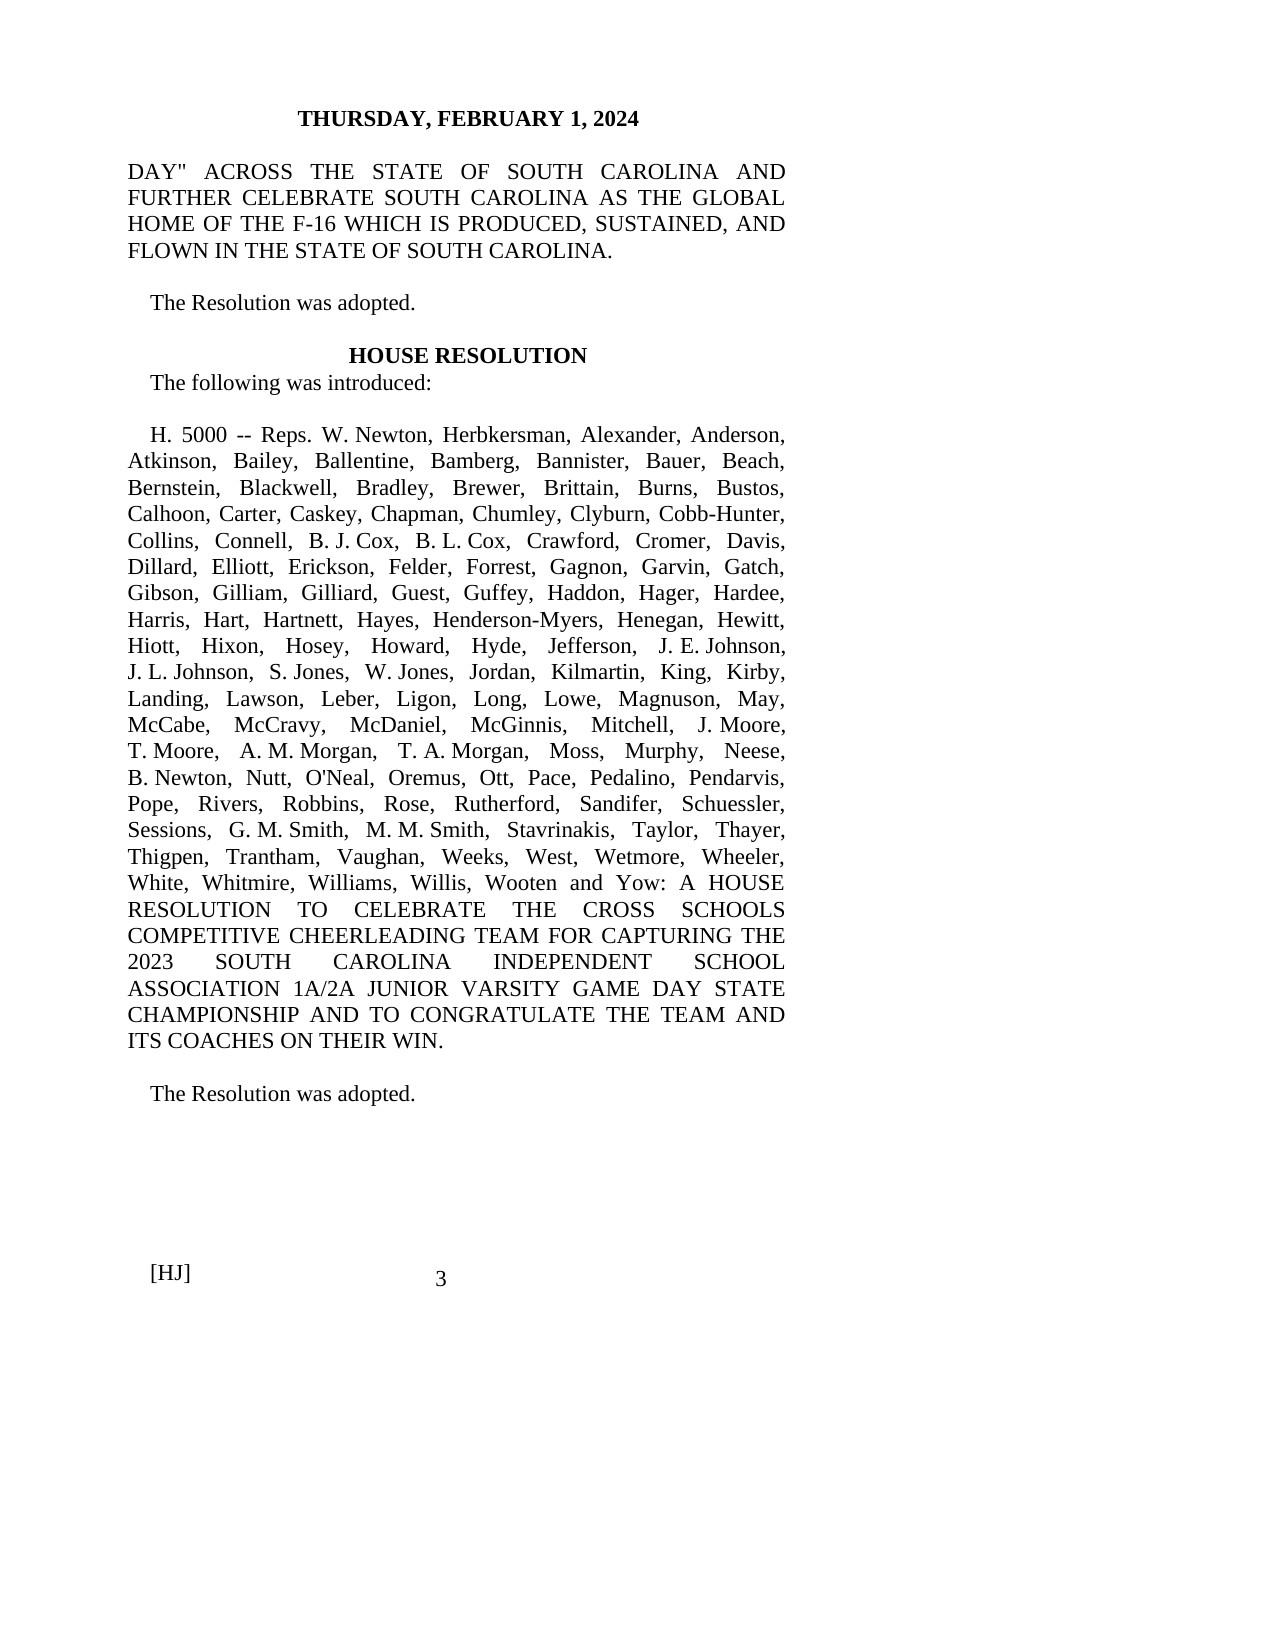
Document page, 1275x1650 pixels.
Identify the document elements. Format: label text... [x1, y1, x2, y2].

text The following was introduced: [127, 368, 786, 395]
text H. 5000 -- Reps. W. Newton, Herbkersman, Alexander, Anderson, Atkinson, Bailey, Ballentine, Bamberg, Bannister, Bauer, Beach, Bernstein, Blackwell, Bradley, Brewer, Brittain, Burns, Bustos, Calhoon, Carter, Caskey, Chapman, Chumley, Clyburn, Cobb-Hunter, Collins, Connell, B. J. Cox, B. L. Cox, Crawford, Cromer, Davis, Dillard, Elliott, Erickson, Felder, Forrest, Gagnon, Garvin, Gatch, Gibson, Gilliam, Gilliard, Guest, Guffey, Haddon, Hager, Hardee, Harris, Hart, Hartnett, Hayes, Henderson-Myers, Henegan, Hewitt, Hiott, Hixon, Hosey, Howard, Hyde, Jefferson, J. E. Johnson, J. L. Johnson, S. Jones, W. Jones, Jordan, Kilmartin, King, Kirby, Landing, Lawson, Leber, Ligon, Long, Lowe, Magnuson, May, McCabe, McCravy, McDaniel, McGinnis, Mitchell, J. Moore, T. Moore, A. M. Morgan, T. A. Morgan, Moss, Murphy, Neese, B. Newton, Nutt, O'Neal, Oremus, Ott, Pace, Pedalino, Pendarvis, Pope, Rivers, Robbins, Rose, Rutherford, Sandifer, Schuessler, Sessions, G. M. Smith, M. M. Smith, Stavrinakis, Taylor, Thayer, Thigpen, Trantham, Vaughan, Weeks, West, Wetmore, Wheeler, White, Whitmire, Williams, Willis, Wooten and Yow: A HOUSE RESOLUTION TO CELEBRATE THE CROSS SCHOOLS COMPETITIVE CHEERLEADING TEAM FOR CAPTURING THE 2023 SOUTH CAROLINA INDEPENDENT SCHOOL ASSOCIATION 1A/2A JUNIOR VARSITY GAME DAY STATE CHAMPIONSHIP AND TO CONGRATULATE THE TEAM AND ITS COACHES ON THEIR WIN. [127, 421, 786, 1054]
text The Resolution was adopted. [127, 1080, 786, 1106]
text The Resolution was adopted. [127, 289, 786, 316]
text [127, 158, 786, 263]
text HOUSE RESOLUTION [127, 342, 786, 368]
